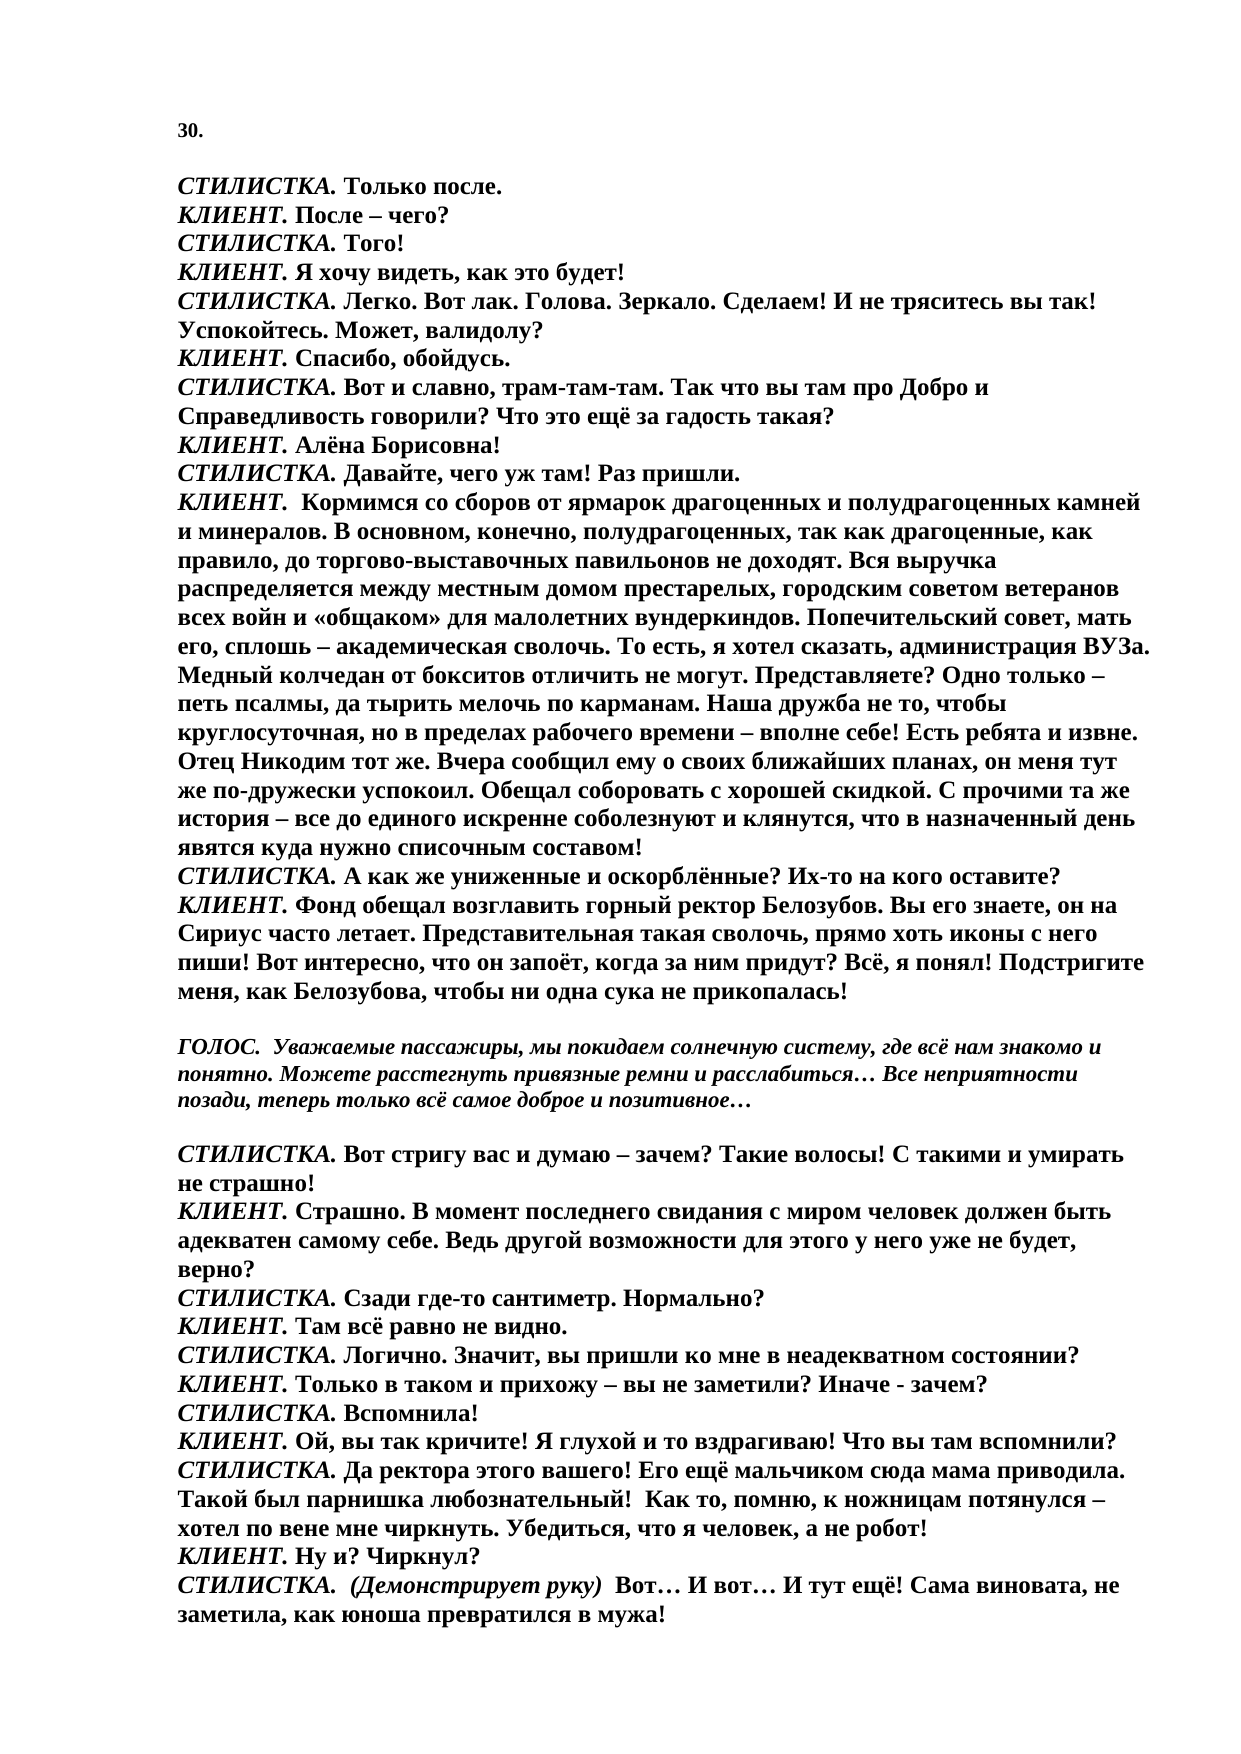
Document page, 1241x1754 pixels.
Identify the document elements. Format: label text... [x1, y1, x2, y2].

text КЛИЕНТ. После – чего? [177, 200, 1152, 228]
text КЛИЕНТ. Страшно. В момент последнего свидания с миром человек должен быть адекватен самому себе. Ведь другой возможности для этого у него уже не будет, верно? [177, 1196, 1152, 1283]
text КЛИЕНТ. Ну и? Чиркнул? [177, 1541, 1152, 1570]
text КЛИЕНТ. Кормимся со сборов от ярмарок драгоценных и полудрагоценных камней и минералов. В основном, конечно, полудрагоценных, так как драгоценные, как правило, до торгово-выставочных павильонов не доходят. Вся выручка распределяется между местным домом престарелых, городским советом ветеранов всех войн и «общаком» для малолетних вундеркиндов. Попечительский совет, мать его, сплошь – академическая сволочь. То есть, я хотел сказать, администрация ВУЗа. Медный колчедан от бокситов отличить не могут. Представляете? Одно только – петь псалмы, да тырить мелочь по карманам. Наша дружба не то, чтобы круглосуточная, но в пределах рабочего времени – вполне себе! Есть ребята и извне. Отец Никодим тот же. Вчера сообщил ему о своих ближайших планах, он меня тут же по-дружески успокоил. Обещал соборовать с хорошей скидкой. С прочими та же история – все до единого искренне соболезнуют и клянутся, что в назначенный день явятся куда нужно списочным составом! [177, 487, 1152, 861]
text 30. [177, 118, 1152, 142]
text СТИЛИСТКА. Да ректора этого вашего! Его ещё мальчиком сюда мама приводила. Такой был парнишка любознательный! Как то, помню, к ножницам потянулся – хотел по вене мне чиркнуть. Убедиться, что я человек, а не робот! [177, 1455, 1152, 1541]
text СТИЛИСТКА. Только после. [177, 171, 1152, 200]
text СТИЛИСТКА. Логично. Значит, вы пришли ко мне в неадекватном состоянии? [177, 1340, 1152, 1369]
text КЛИЕНТ. Ой, вы так кричите! Я глухой и то вздрагиваю! Что вы там вспомнили? [177, 1426, 1152, 1455]
text КЛИЕНТ. Только в таком и прихожу – вы не заметили? Иначе - зачем? [177, 1369, 1152, 1398]
text СТИЛИСТКА. Вот стригу вас и думаю – зачем? Такие волосы! С такими и умирать не страшно! [177, 1139, 1152, 1196]
text СТИЛИСТКА. Сзади где-то сантиметр. Нормально? [177, 1283, 1152, 1311]
text СТИЛИСТКА. Легко. Вот лак. Голова. Зеркало. Сделаем! И не тряситесь вы так! Успокойтесь. Может, валидолу? [177, 286, 1152, 343]
text КЛИЕНТ. Там всё равно не видно. [177, 1311, 1152, 1340]
text СТИЛИСТКА. Вспомнила! [177, 1398, 1152, 1426]
text КЛИЕНТ. Я хочу видеть, как это будет! [177, 257, 1152, 286]
text КЛИЕНТ. Спасибо, обойдусь. [177, 343, 1152, 372]
text КЛИЕНТ. Фонд обещал возглавить горный ректор Белозубов. Вы его знаете, он на Сириус часто летает. Представительная такая сволочь, прямо хоть иконы с него пиши! Вот интересно, что он запоёт, когда за ним придут? Всё, я понял! Подстригите меня, как Белозубова, чтобы ни одна сука не прикопалась! [177, 890, 1152, 1005]
text СТИЛИСТКА. Того! [177, 228, 1152, 257]
text СТИЛИСТКА. А как же униженные и оскорблённые? Их-то на кого оставите? [177, 861, 1152, 890]
text ГОЛОС. Уважаемые пассажиры, мы покидаем солнечную систему, где всё нам знакомо и понятно. Можете расстегнуть привязные ремни и расслабиться… Все неприятности позади, теперь только всё самое доброе и позитивное… [177, 1033, 1152, 1112]
text КЛИЕНТ. Алёна Борисовна! [177, 430, 1152, 458]
text СТИЛИСТКА. Вот и славно, трам-там-там. Так что вы там про Добро и Справедливость говорили? Что это ещё за гадость такая? [177, 372, 1152, 430]
text СТИЛИСТКА. (Демонстрирует руку) Вот… И вот… И тут ещё! Сама виновата, не заметила, как юноша превратился в мужа! [177, 1570, 1152, 1628]
text СТИЛИСТКА. Давайте, чего уж там! Раз пришли. [177, 458, 1152, 487]
